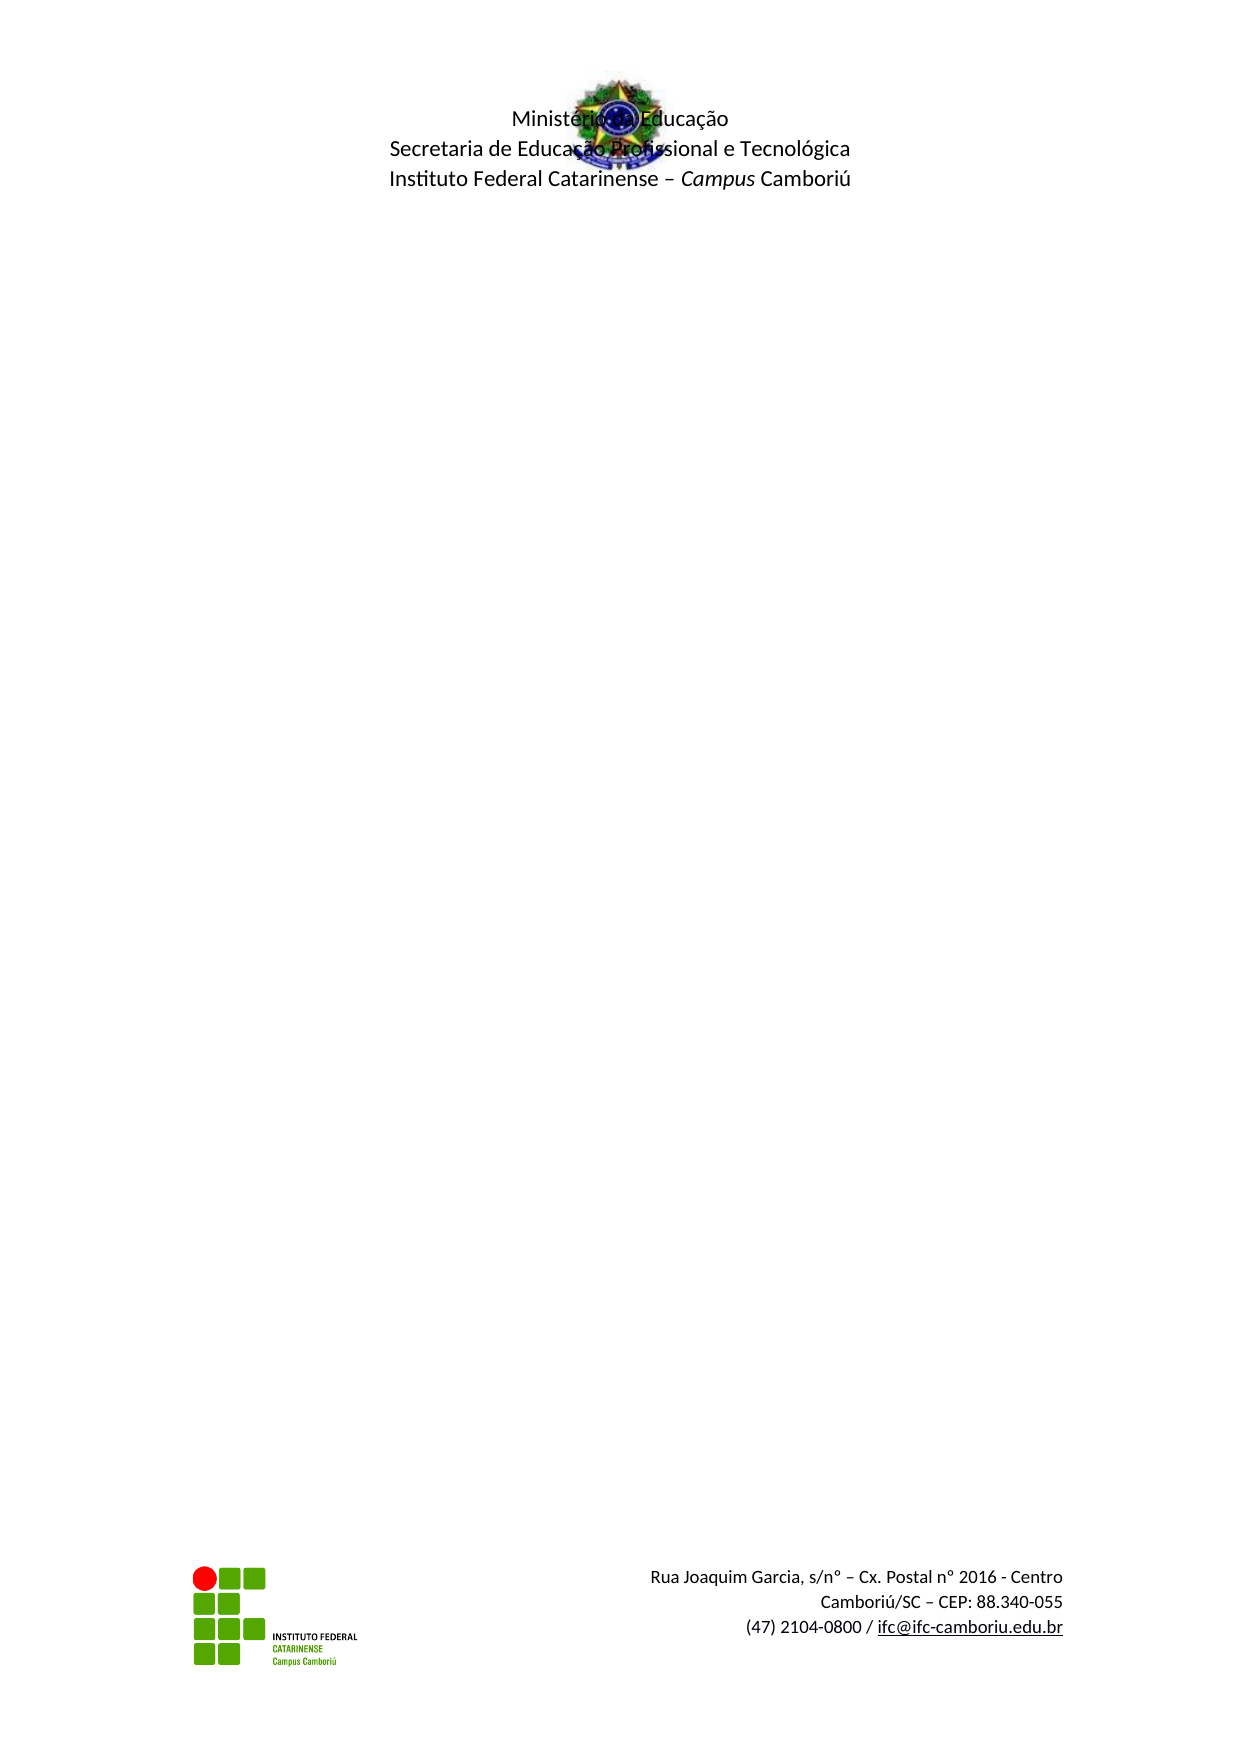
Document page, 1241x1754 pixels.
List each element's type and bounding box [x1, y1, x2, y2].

picture [192, 1566, 358, 1667]
picture [566, 71, 674, 173]
